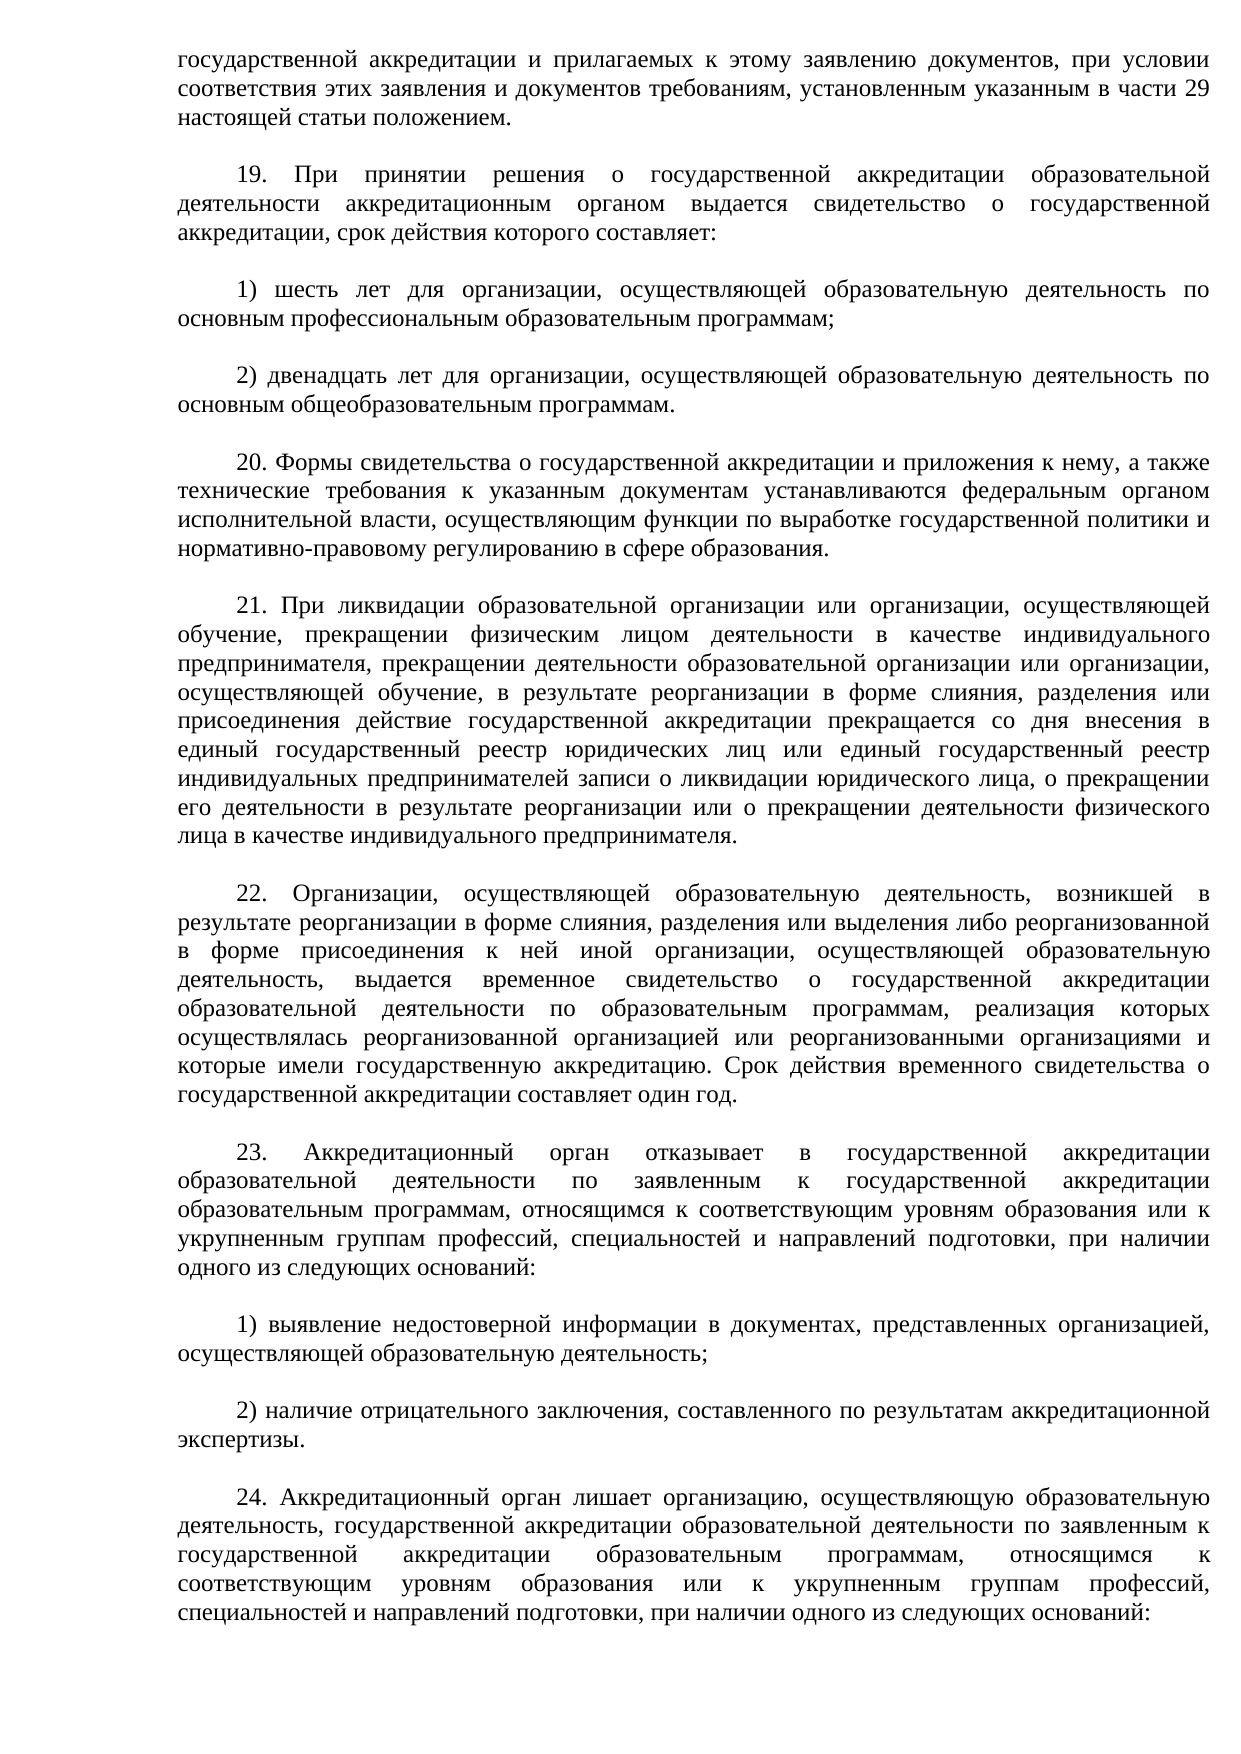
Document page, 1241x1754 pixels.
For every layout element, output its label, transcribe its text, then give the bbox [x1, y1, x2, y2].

text 23. Аккредитационный орган отказывает в государственной аккредитации образовательной деятельности по заявленным к государственной аккредитации образовательным программам, относящимся к соответствующим уровням образования или к укрупненным группам профессий, специальностей и направлений подготовки, при наличии одного из следующих оснований: [177, 1137, 1211, 1281]
text 1) шесть лет для организации, осуществляющей образовательную деятельность по основным профессиональным образовательным программам; [177, 274, 1211, 332]
text 1) выявление недостоверной информации в документах, представленных организацией, осуществляющей образовательную деятельность; [177, 1309, 1211, 1367]
text 20. Формы свидетельства о государственной аккредитации и приложения к нему, а также технические требования к указанным документам устанавливаются федеральным органом исполнительной власти, осуществляющим функции по выработке государственной политики и нормативно-правовому регулированию в сфере образования. [177, 447, 1211, 562]
text 2) двенадцать лет для организации, осуществляющей образовательную деятельность по основным общеобразовательным программам. [177, 361, 1211, 418]
text 22. Организации, осуществляющей образовательную деятельность, возникшей в результате реорганизации в форме слияния, разделения или выделения либо реорганизованной в форме присоединения к ней иной организации, осуществляющей образовательную деятельность, выдается временное свидетельство о государственной аккредитации образовательной деятельности по образовательным программам, реализация которых осуществлялась реорганизованной организацией или реорганизованными организациями и которые имели государственную аккредитацию. Срок действия временного свидетельства о государственной аккредитации составляет один год. [177, 878, 1211, 1108]
text 2) наличие отрицательного заключения, составленного по результатам аккредитационной экспертизы. [177, 1396, 1211, 1453]
text 19. При принятии решения о государственной аккредитации образовательной деятельности аккредитационным органом выдается свидетельство о государственной аккредитации, срок действия которого составляет: [177, 159, 1211, 246]
text 21. При ликвидации образовательной организации или организации, осуществляющей обучение, прекращении физическим лицом деятельности в качестве индивидуального предпринимателя, прекращении деятельности образовательной организации или организации, осуществляющей обучение, в результате реорганизации в форме слияния, разделения или присоединения действие государственной аккредитации прекращается со дня внесения в единый государственный реестр юридических лиц или единый государственный реестр индивидуальных предпринимателей записи о ликвидации юридического лица, о прекращении его деятельности в результате реорганизации или о прекращении деятельности физического лица в качестве индивидуального предпринимателя. [177, 591, 1211, 849]
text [177, 44, 1211, 131]
text 24. Аккредитационный орган лишает организацию, осуществляющую образовательную деятельность, государственной аккредитации образовательной деятельности по заявленным к государственной аккредитации образовательным программам, относящимся к соответствующим уровням образования или к укрупненным группам профессий, специальностей и направлений подготовки, при наличии одного из следующих оснований: [177, 1482, 1211, 1626]
